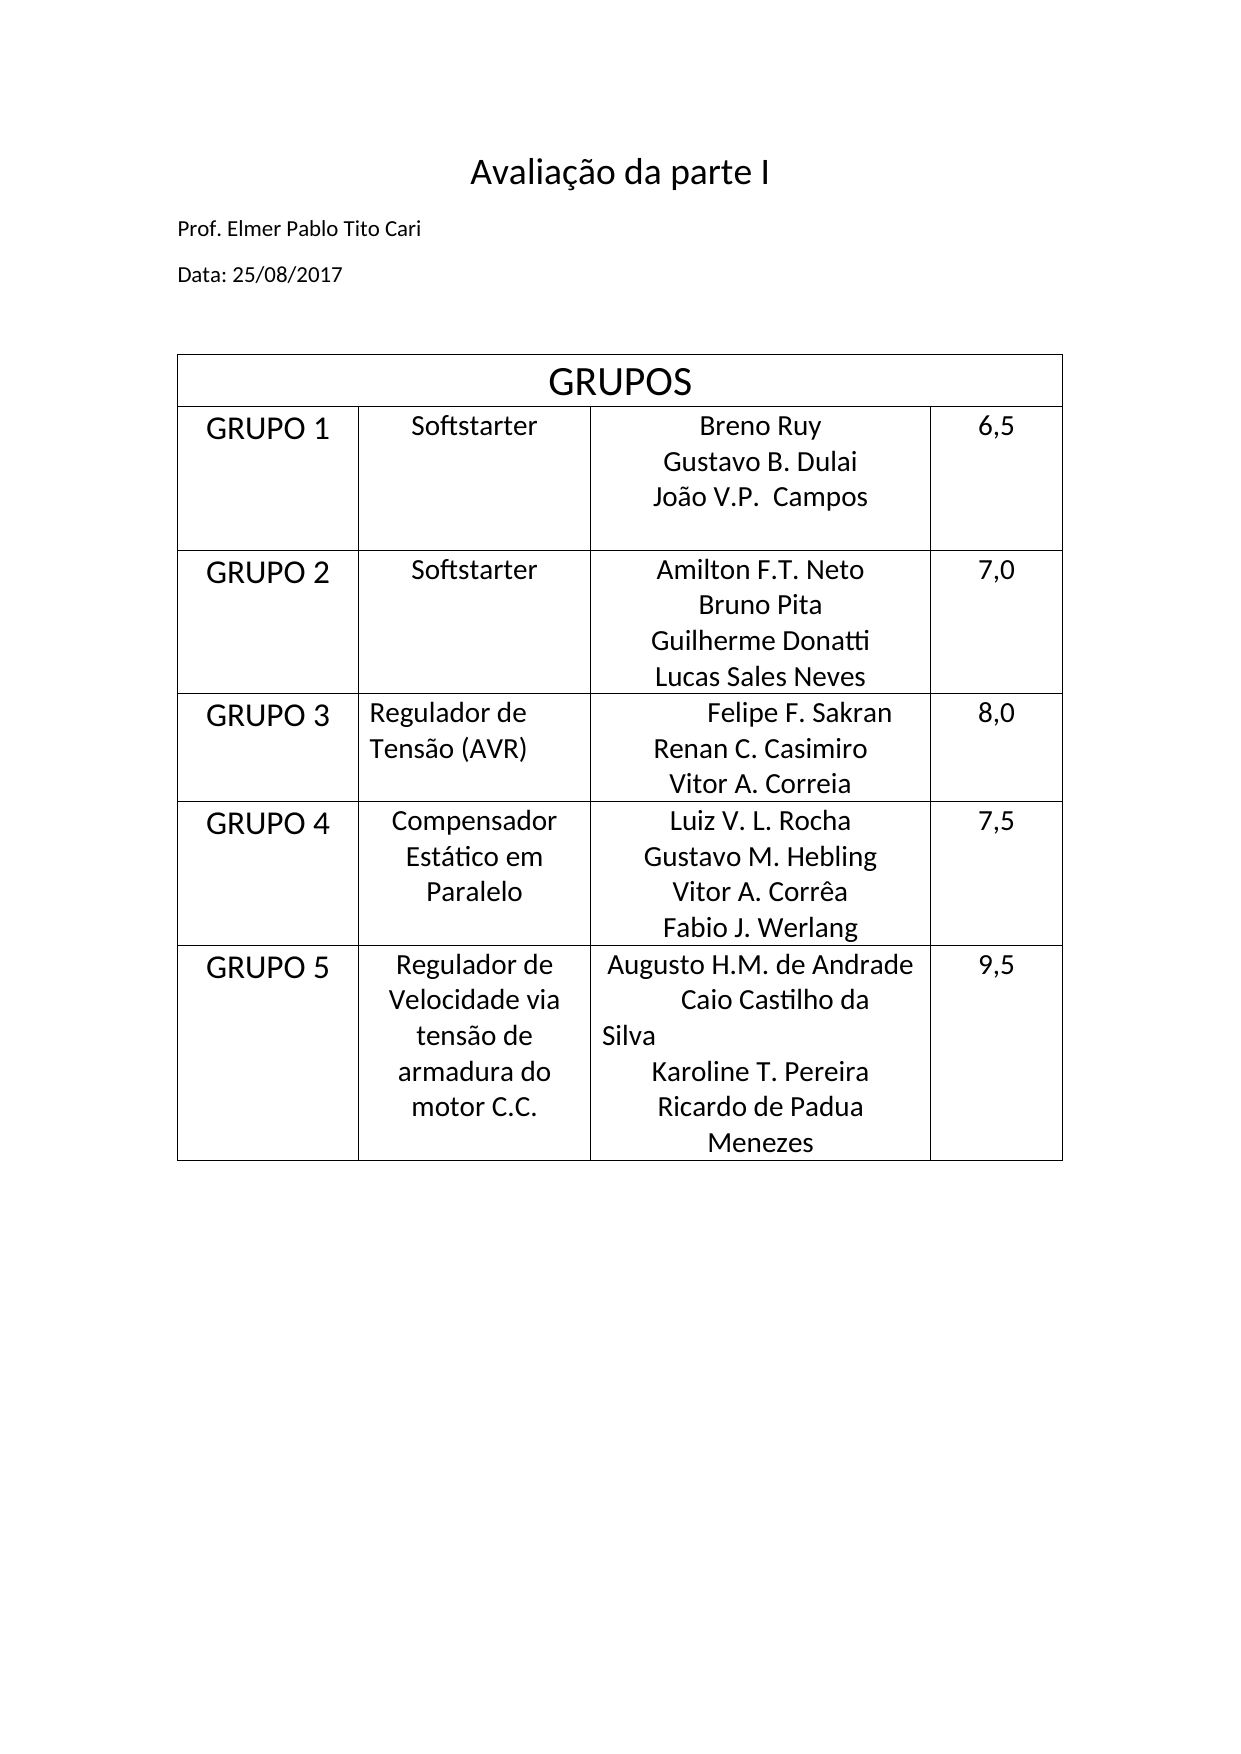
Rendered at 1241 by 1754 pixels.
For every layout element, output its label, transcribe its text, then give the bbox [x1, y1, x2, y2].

table_cell Compensador Estático em Paralelo [359, 802, 590, 945]
table_cell 9,5 [931, 946, 1062, 1159]
table_cell GRUPO 3 [178, 694, 358, 801]
table_cell Softstarter [359, 407, 590, 550]
table_cell GRUPO 4 [178, 802, 358, 945]
table_cell Softstarter [359, 551, 590, 693]
text Data: 25/08/2017 [177, 261, 1063, 289]
table_cell 7,0 [931, 551, 1062, 693]
table_cell Felipe F. Sakran Renan C. Casimiro Vitor A. Correia [591, 694, 930, 801]
table_header GRUPOS [178, 355, 1062, 406]
table_cell GRUPO 2 [178, 551, 358, 693]
table_cell Breno Ruy Gustavo B. Dulai João V.P. Campos [591, 407, 930, 550]
text Prof. Elmer Pablo Tito Cari [177, 214, 1063, 242]
table_cell 7,5 [931, 802, 1062, 945]
table_cell Regulador de Tensão (AVR) [359, 694, 590, 801]
table_cell GRUPO 1 [178, 407, 358, 550]
table_cell 8,0 [931, 694, 1062, 801]
table_cell Regulador de Velocidade via tensão de armadura do motor C.C. [359, 946, 590, 1159]
table_cell Luiz V. L. Rocha Gustavo M. Hebling Vitor A. Corrêa Fabio J. Werlang [591, 802, 930, 945]
text Avaliação da parte I [177, 148, 1063, 193]
table_cell 6,5 [931, 407, 1062, 550]
table_cell GRUPO 5 [178, 946, 358, 1159]
table_cell Augusto H.M. de Andrade Caio Castilho da Silva Karoline T. Pereira Ricardo de Padua Menezes [591, 946, 930, 1159]
table_cell Amilton F.T. Neto Bruno Pita Guilherme Donatti Lucas Sales Neves [591, 551, 930, 693]
